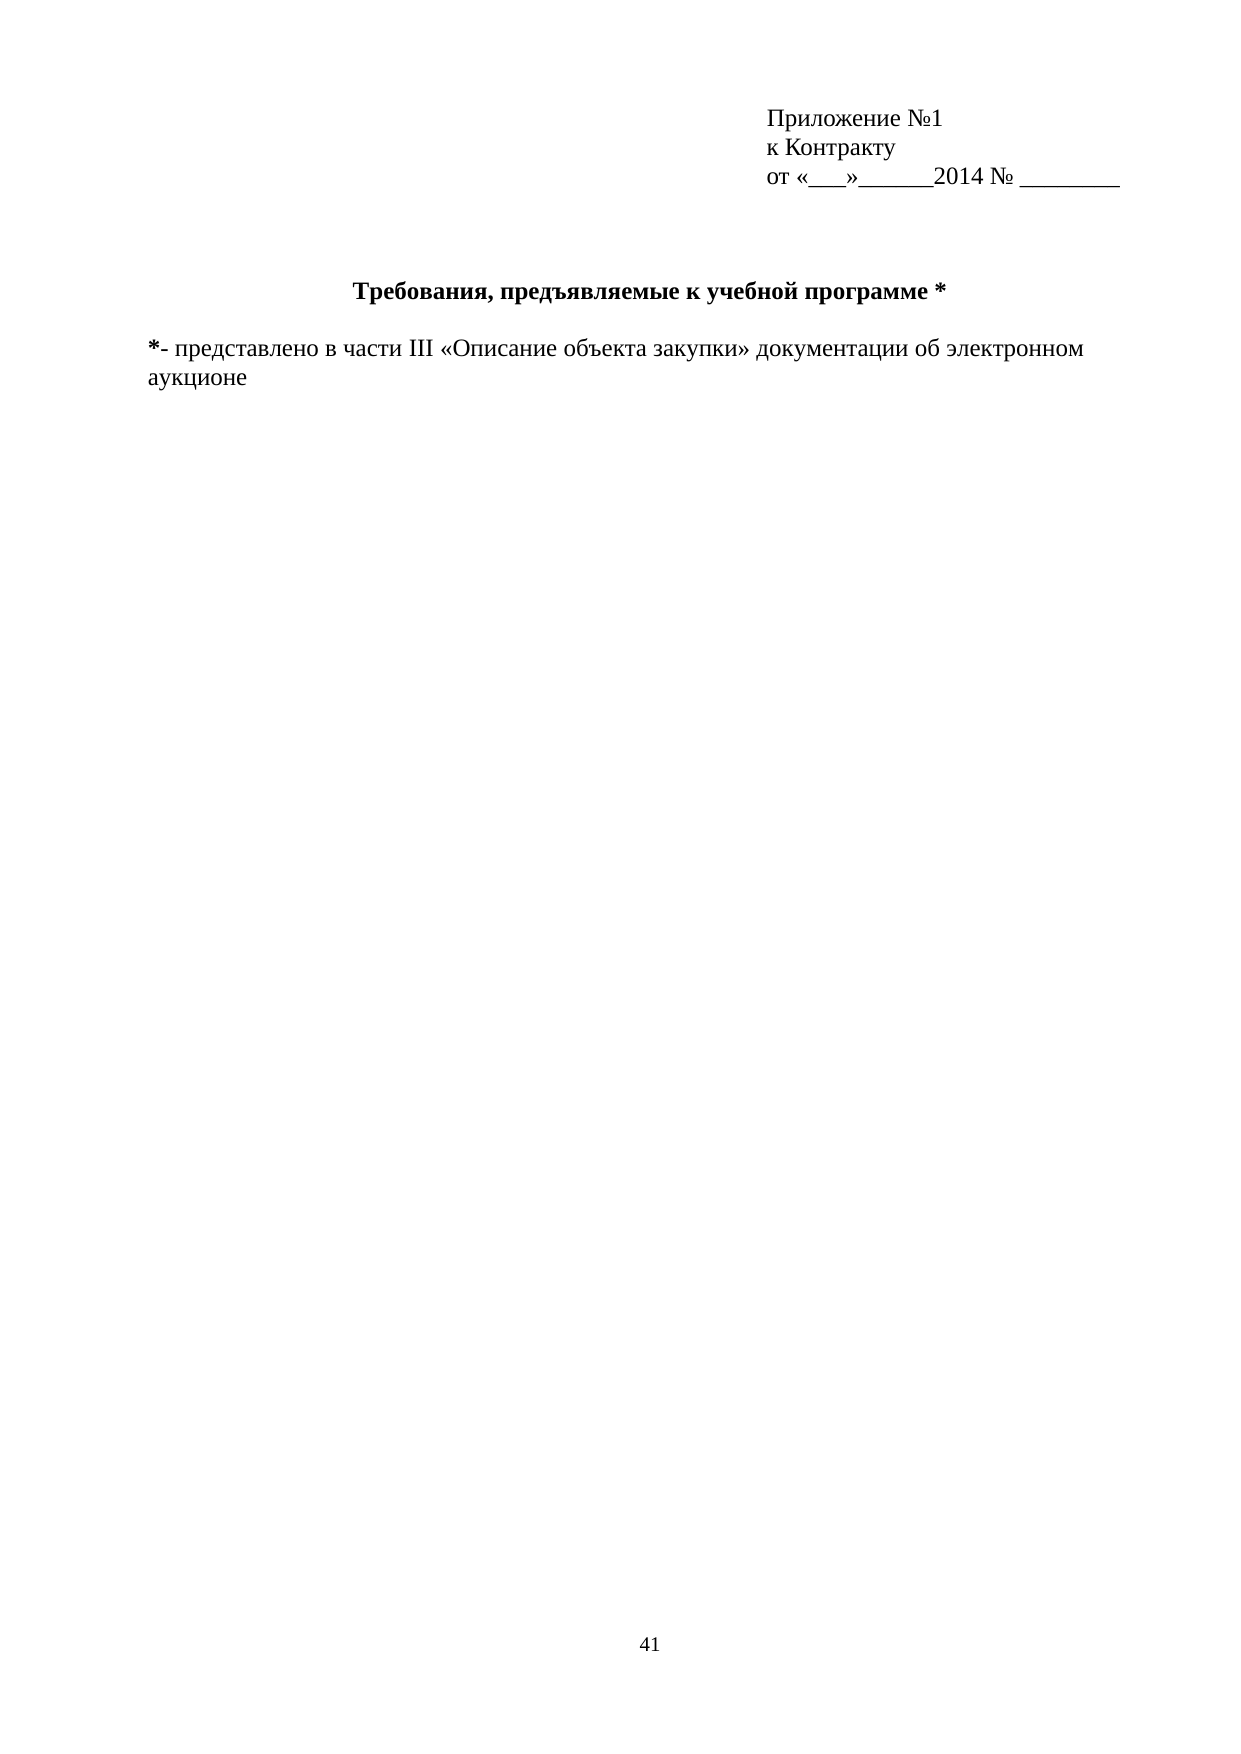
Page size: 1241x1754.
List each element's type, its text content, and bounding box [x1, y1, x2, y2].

text Приложение №1 [767, 103, 1152, 132]
list *- представлено в части III «Описание объекта закупки» документации об электронном аукционе [148, 333, 1152, 391]
text Требования, предъявляемые к учебной программе * [148, 276, 1152, 305]
text от «___»______2014 № ________ [766, 161, 1152, 190]
text к Контракту [766, 132, 1152, 161]
